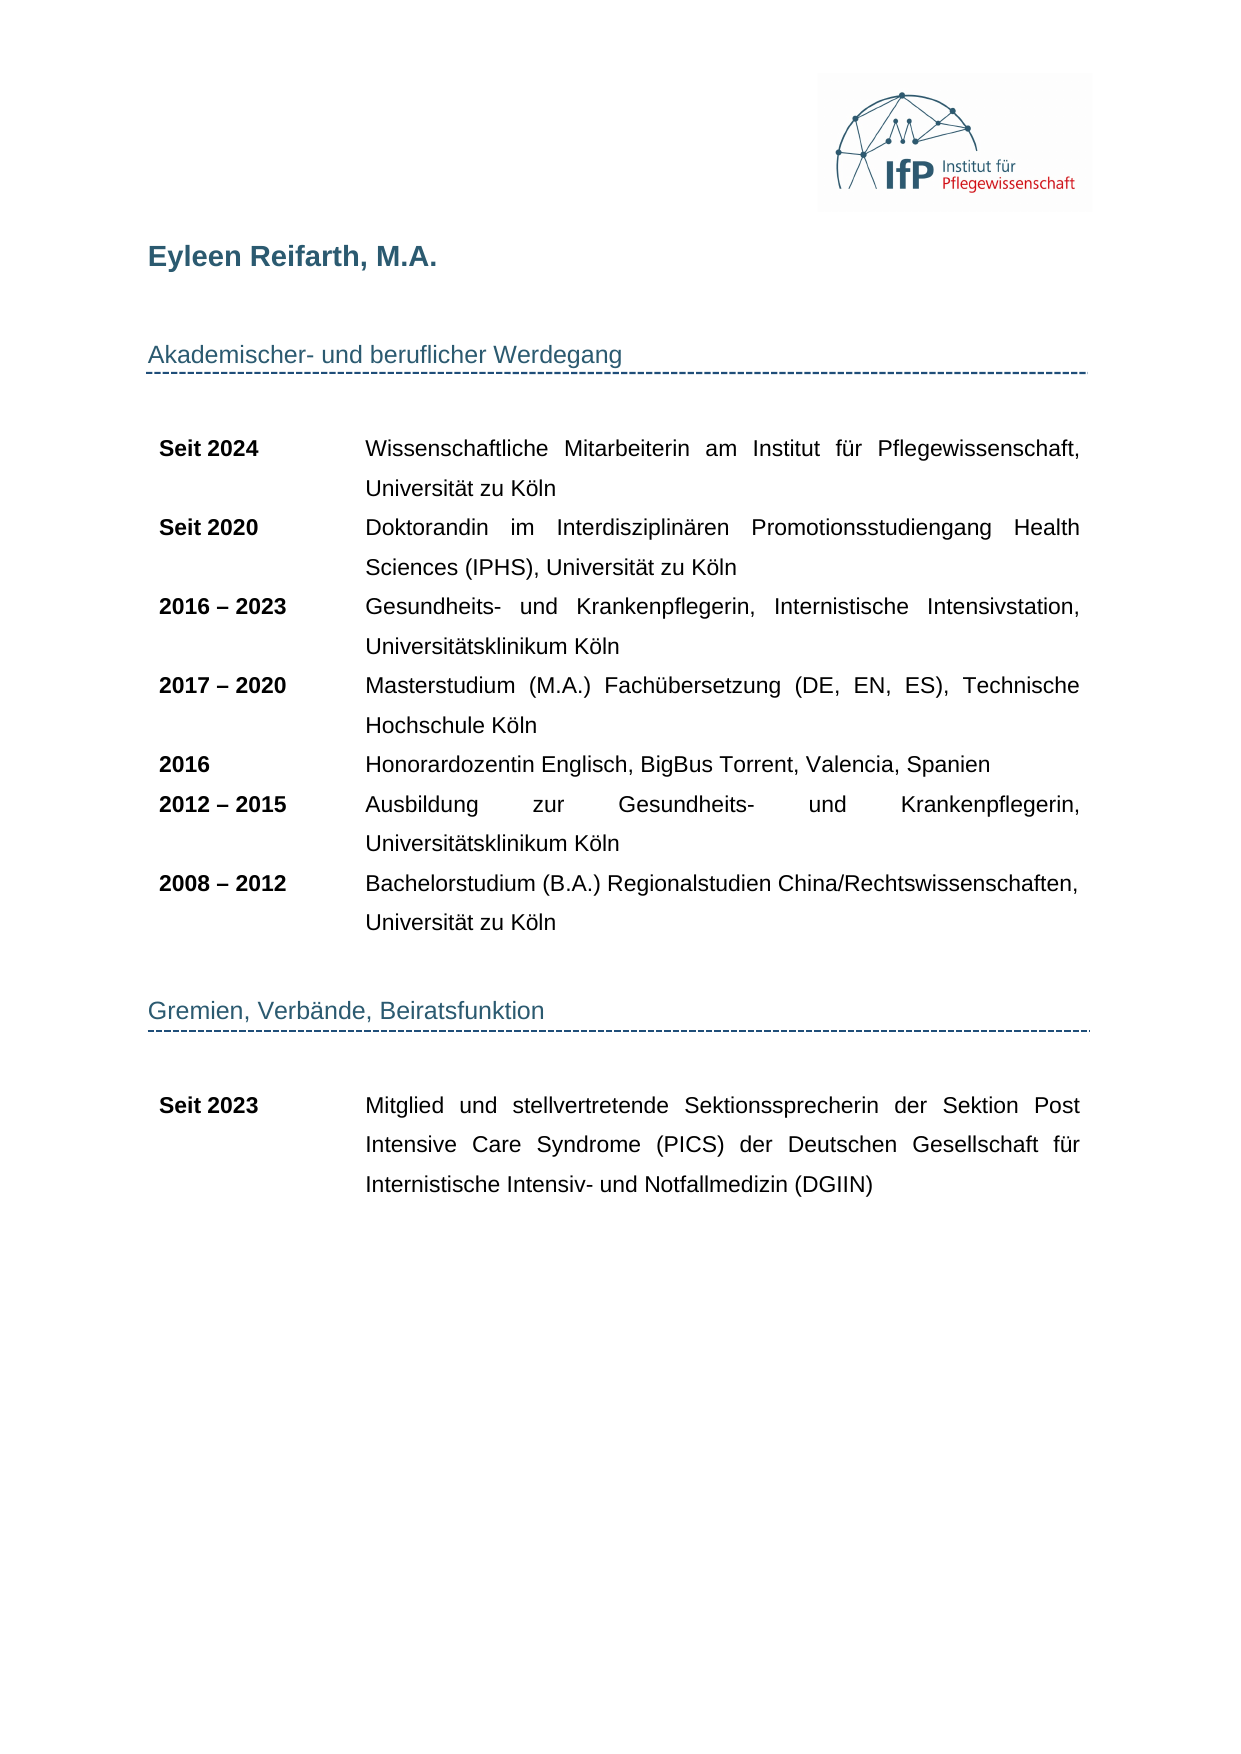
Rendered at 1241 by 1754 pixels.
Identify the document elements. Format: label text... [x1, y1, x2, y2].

picture [817, 73, 1093, 212]
table_cell Doktorandin im Interdisziplinären Promotionsstudiengang Health Sciences (IPHS), Universität zu Köln [354, 514, 1092, 593]
table_cell 2016 – 2023 2017 – 2020 [148, 593, 354, 751]
text Eyleen Reifarth, M.A. [148, 239, 1093, 273]
table_header Seit 2024 [148, 435, 354, 514]
text Akademischer- und beruflicher Werdegang [148, 340, 1093, 369]
table_header Seit 2023 [148, 1092, 354, 1210]
table_cell 2016 [148, 751, 354, 791]
table_cell 2012 – 2015 [148, 791, 354, 869]
table_cell Seit 2020 [148, 514, 354, 593]
table_cell Honorardozentin Englisch, BigBus Torrent, Valencia, Spanien [354, 751, 1092, 791]
table_header Wissenschaftliche Mitarbeiterin am Institut für Pflegewissenschaft, Universität zu Köln [354, 435, 1092, 514]
table_cell Ausbildung zur Gesundheits- und Krankenpflegerin, Universitätsklinikum Köln [354, 791, 1092, 869]
text Gremien, Verbände, Beiratsfunktion [148, 996, 1093, 1025]
table_cell Bachelorstudium (B.A.) Regionalstudien China/Rechtswissenschaften, Universität zu Köln [354, 870, 1092, 948]
table_header Mitglied und stellvertretende Sektionssprecherin der Sektion Post Intensive Care Syndrome (PICS) der Deutschen Gesellschaft für Internistische Intensiv- und Notfallmedizin (DGIIN) [354, 1092, 1092, 1210]
table_cell 2008 – 2012 [148, 870, 354, 948]
table_cell Gesundheits- und Krankenpflegerin, Internistische Intensivstation, Universitätsklinikum Köln Masterstudium (M.A.) Fachübersetzung (DE, EN, ES), Technische Hochschule Köln [354, 593, 1092, 751]
